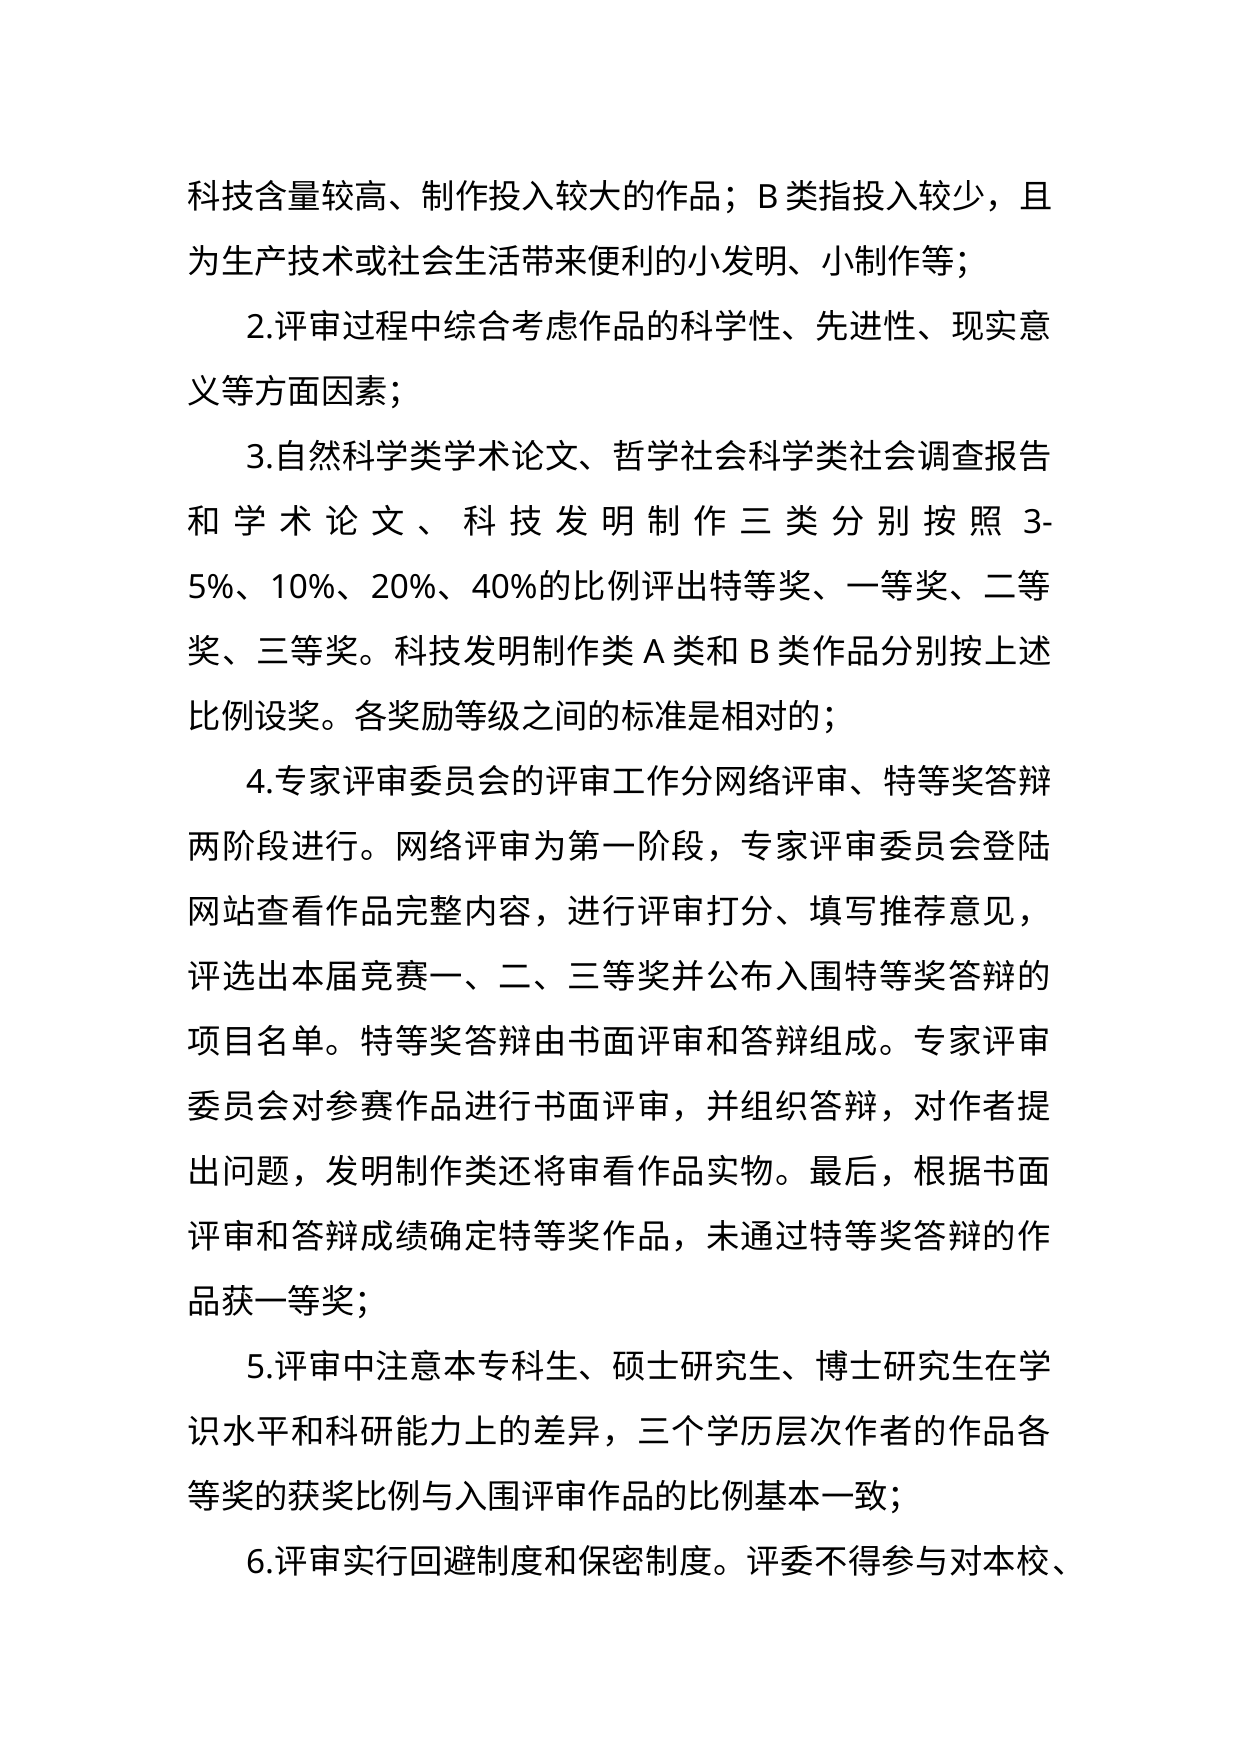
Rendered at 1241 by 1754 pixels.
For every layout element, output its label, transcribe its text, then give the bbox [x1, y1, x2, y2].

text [187, 1527, 1053, 1592]
text 4.专家评审委员会的评审工作分网络评审、特等奖答辩两阶段进行。网络评审为第一阶段，专家评审委员会登陆网站查看作品完整内容，进行评审打分、填写推荐意见，评选出本届竞赛一、二、三等奖并公布入围特等奖答辩的项目名单。特等奖答辩由书面评审和答辩组成。专家评审委员会对参赛作品进行书面评审，并组织答辩，对作者提出问题，发明制作类还将审看作品实物。最后，根据书面评审和答辩成绩确定特等奖作品，未通过特等奖答辩的作品获一等奖； [187, 747, 1053, 1332]
text 3.自然科学类学术论文、哲学社会科学类社会调查报告和学术论文、科技发明制作三类分别按照3-5%、10%、20%、40%的比例评出特等奖、一等奖、二等奖、三等奖。科技发明制作类A类和B类作品分别按上述比例设奖。各奖励等级之间的标准是相对的； [187, 422, 1053, 747]
text 5.评审中注意本专科生、硕士研究生、博士研究生在学识水平和科研能力上的差异，三个学历层次作者的作品各等奖的获奖比例与入围评审作品的比例基本一致； [187, 1332, 1053, 1527]
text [187, 162, 1053, 292]
text 2.评审过程中综合考虑作品的科学性、先进性、现实意义等方面因素； [187, 292, 1053, 422]
